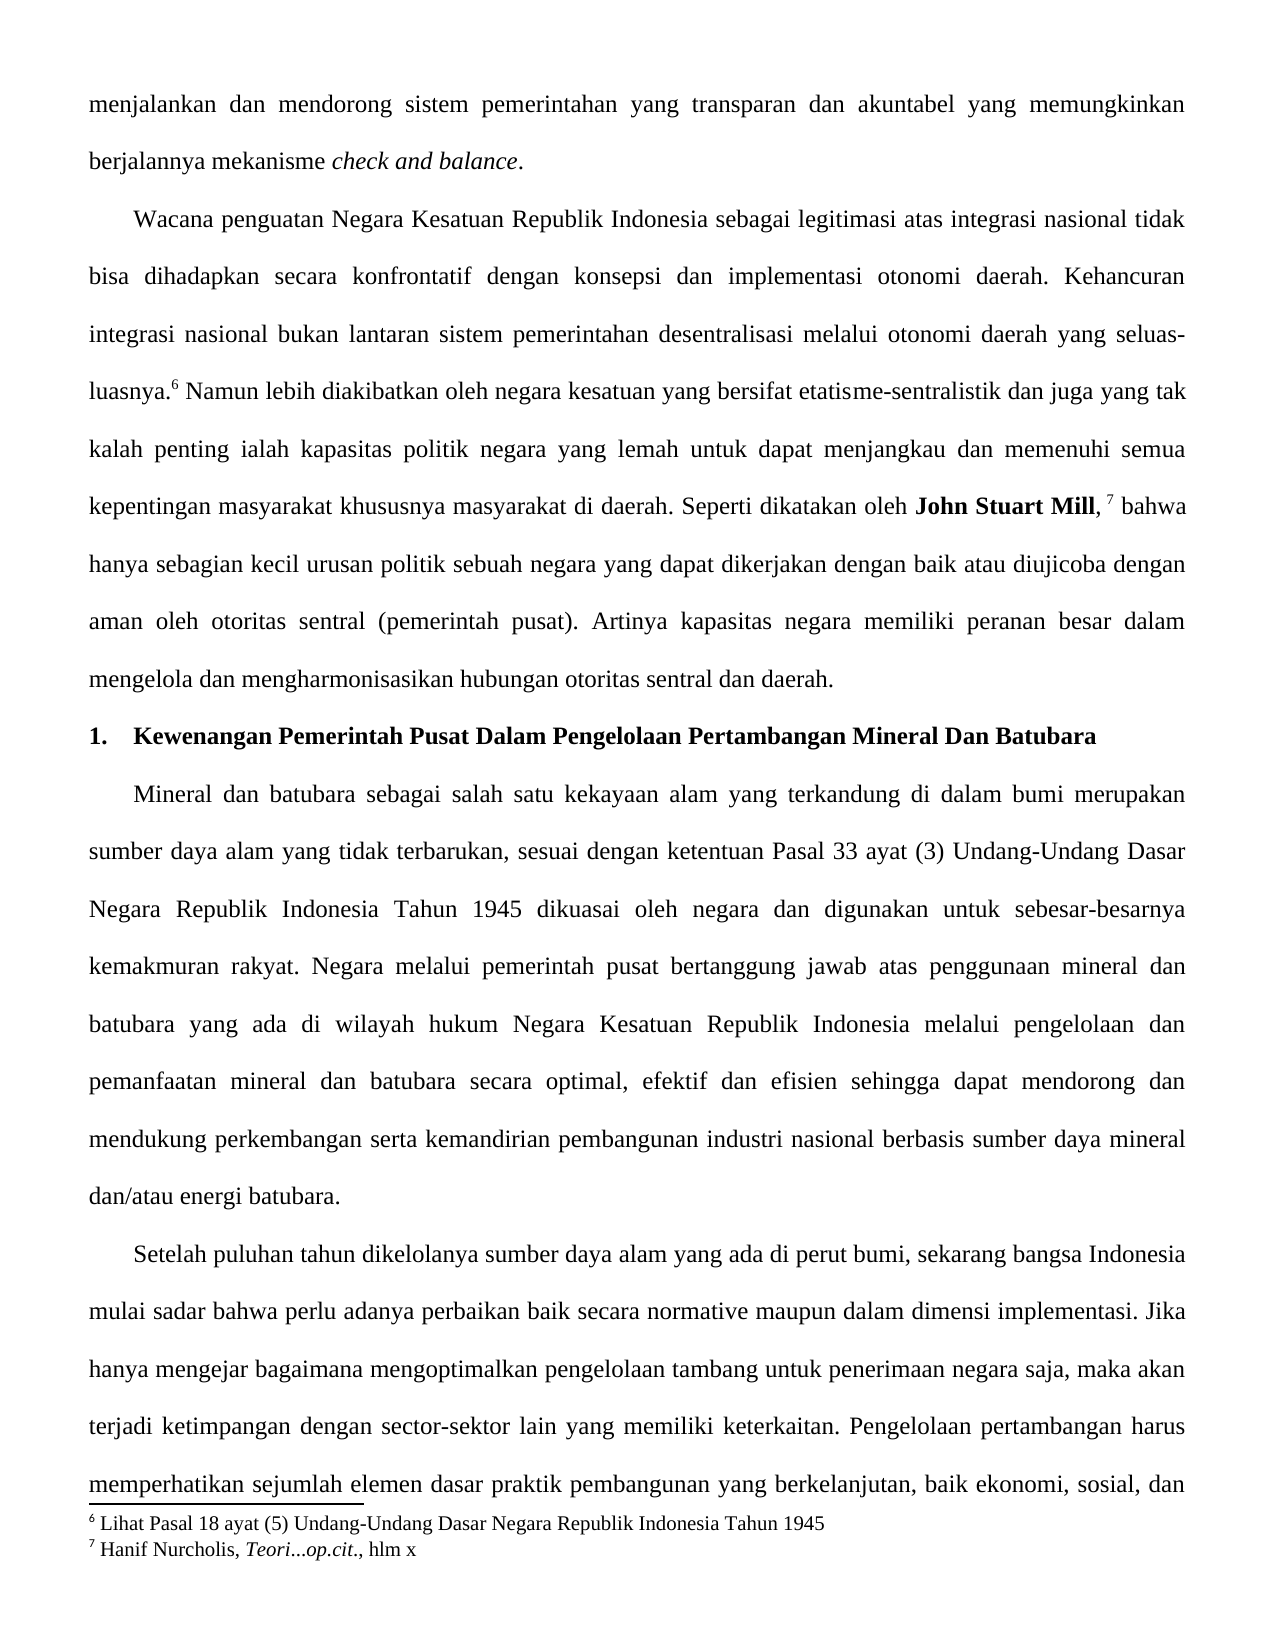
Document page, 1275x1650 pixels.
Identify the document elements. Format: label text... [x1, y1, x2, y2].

list Mineral dan batubara sebagai salah satu kekayaan alam yang terkandung di dalam bumi merupakan sumber daya alam yang tidak terbarukan, sesuai dengan ketentuan Pasal 33 ayat (3) Undang-Undang Dasar Negara Republik Indonesia Tahun 1945 dikuasai oleh negara dan digunakan untuk sebesar-besarnya kemakmuran rakyat. Negara melalui pemerintah pusat bertanggung jawab atas penggunaan mineral dan batubara yang ada di wilayah hukum Negara Kesatuan Republik Indonesia melalui pengelolaan dan pemanfaatan mineral dan batubara secara optimal, efektif dan efisien sehingga dapat mendorong dan mendukung perkembangan serta kemandirian pembangunan industri nasional berbasis sumber daya mineral dan/atau energi batubara. [89, 779, 1186, 1210]
list Kewenangan Pemerintah Pusat Dalam Pengelolaan Pertambangan Mineral Dan Batubara [89, 721, 1186, 750]
text Wacana penguatan Negara Kesatuan Republik Indonesia sebagai legitimasi atas integrasi nasional tidak bisa dihadapkan secara konfrontatif dengan konsepsi dan implementasi otonomi daerah. Kehancuran integrasi nasional bukan lantaran sistem pemerintahan desentralisasi melalui otonomi daerah yang seluas-luasnya. Namun lebih diakibatkan oleh negara kesatuan yang bersifat etatisme-sentralistik dan juga yang tak kalah penting ialah kapasitas politik negara yang lemah untuk dapat menjangkau dan memenuhi semua kepentingan masyarakat khususnya masyarakat di daerah. Seperti dikatakan oleh John Stuart Mill, bahwa hanya sebagian kecil urusan politik sebuah negara yang dapat dikerjakan dengan baik atau diujicoba dengan aman oleh otoritas sentral (pemerintah pusat). Artinya kapasitas negara memiliki peranan besar dalam mengelola dan mengharmonisasikan hubungan otoritas sentral dan daerah. [89, 204, 1186, 692]
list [89, 1239, 1186, 1497]
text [89, 89, 1186, 175]
